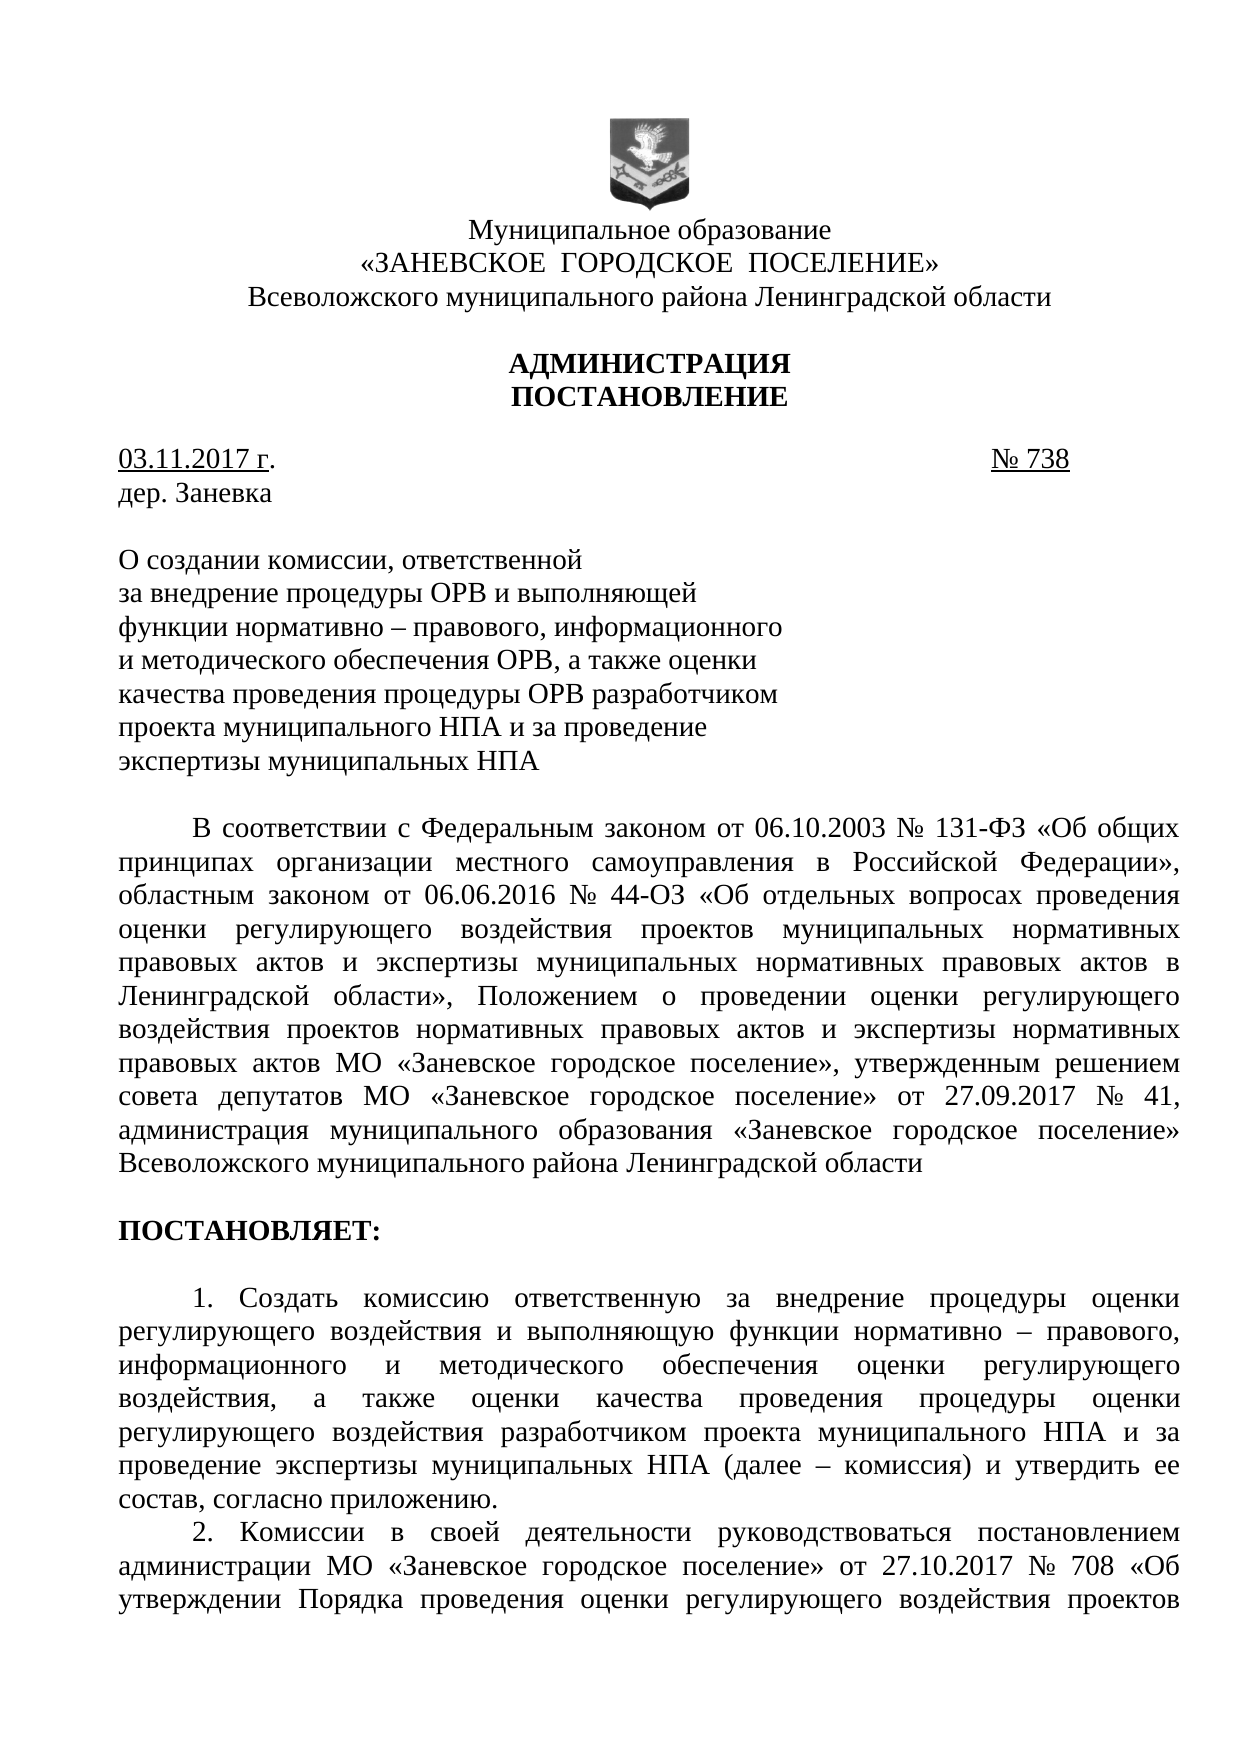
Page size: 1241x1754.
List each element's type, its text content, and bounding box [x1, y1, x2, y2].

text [118, 1514, 1181, 1615]
text В соответствии с Федеральным законом от 06.10.2003 № 131-ФЗ «Об общих принципах организации местного самоуправления в Российской Федерации», областным законом от 06.06.2016 № 44-ОЗ «Об отдельных вопросах проведения оценки регулирующего воздействия проектов муниципальных нормативных правовых актов и экспертизы муниципальных нормативных правовых актов в Ленинградской области», Положением о проведении оценки регулирующего воздействия проектов нормативных правовых актов и экспертизы нормативных правовых актов МО «Заневское городское поселение», утвержденным решением совета депутатов МО «Заневское городское поселение» от 27.09.2017 № 41, администрация муниципального образования «Заневское городское поселение» Всеволожского муниципального района Ленинградской области [118, 810, 1181, 1179]
text Всеволожского муниципального района Ленинградской области [118, 279, 1181, 312]
text Муниципальное образование [118, 212, 1181, 245]
text ПОСТАНОВЛЯЕТ: [118, 1213, 1181, 1246]
text функции нормативно – правового, информационного [118, 609, 1181, 642]
text ПОСТАНОВЛЕНИЕ [118, 379, 1181, 413]
text дер. Заневка [118, 475, 1181, 508]
text О создании комиссии, ответственной [118, 542, 1181, 575]
text качества проведения процедуры ОРВ разработчиком [118, 676, 1181, 709]
text 1. Создать комиссию ответственную за внедрение процедуры оценки регулирующего воздействия и выполняющую функции нормативно – правового, информационного и методического обеспечения оценки регулирующего воздействия, а также оценки качества проведения процедуры оценки регулирующего воздействия разработчиком проекта муниципального НПА и за проведение экспертизы муниципальных НПА (далее – комиссия) и утвердить ее состав, согласно приложению. [118, 1280, 1181, 1514]
text за внедрение процедуры ОРВ и выполняющей [118, 575, 1181, 609]
text «ЗАНЕВСКОЕ ГОРОДСКОЕ ПОСЕЛЕНИЕ» [118, 245, 1181, 279]
text АДМИНИСТРАЦИЯ [118, 346, 1181, 379]
text проекта муниципального НПА и за проведение [118, 709, 1181, 743]
text экспертизы муниципальных НПА [118, 743, 1181, 777]
text и методического обеспечения ОРВ, а также оценки [118, 642, 1181, 676]
text 03.11.2017 г. № 738 [118, 441, 1181, 475]
